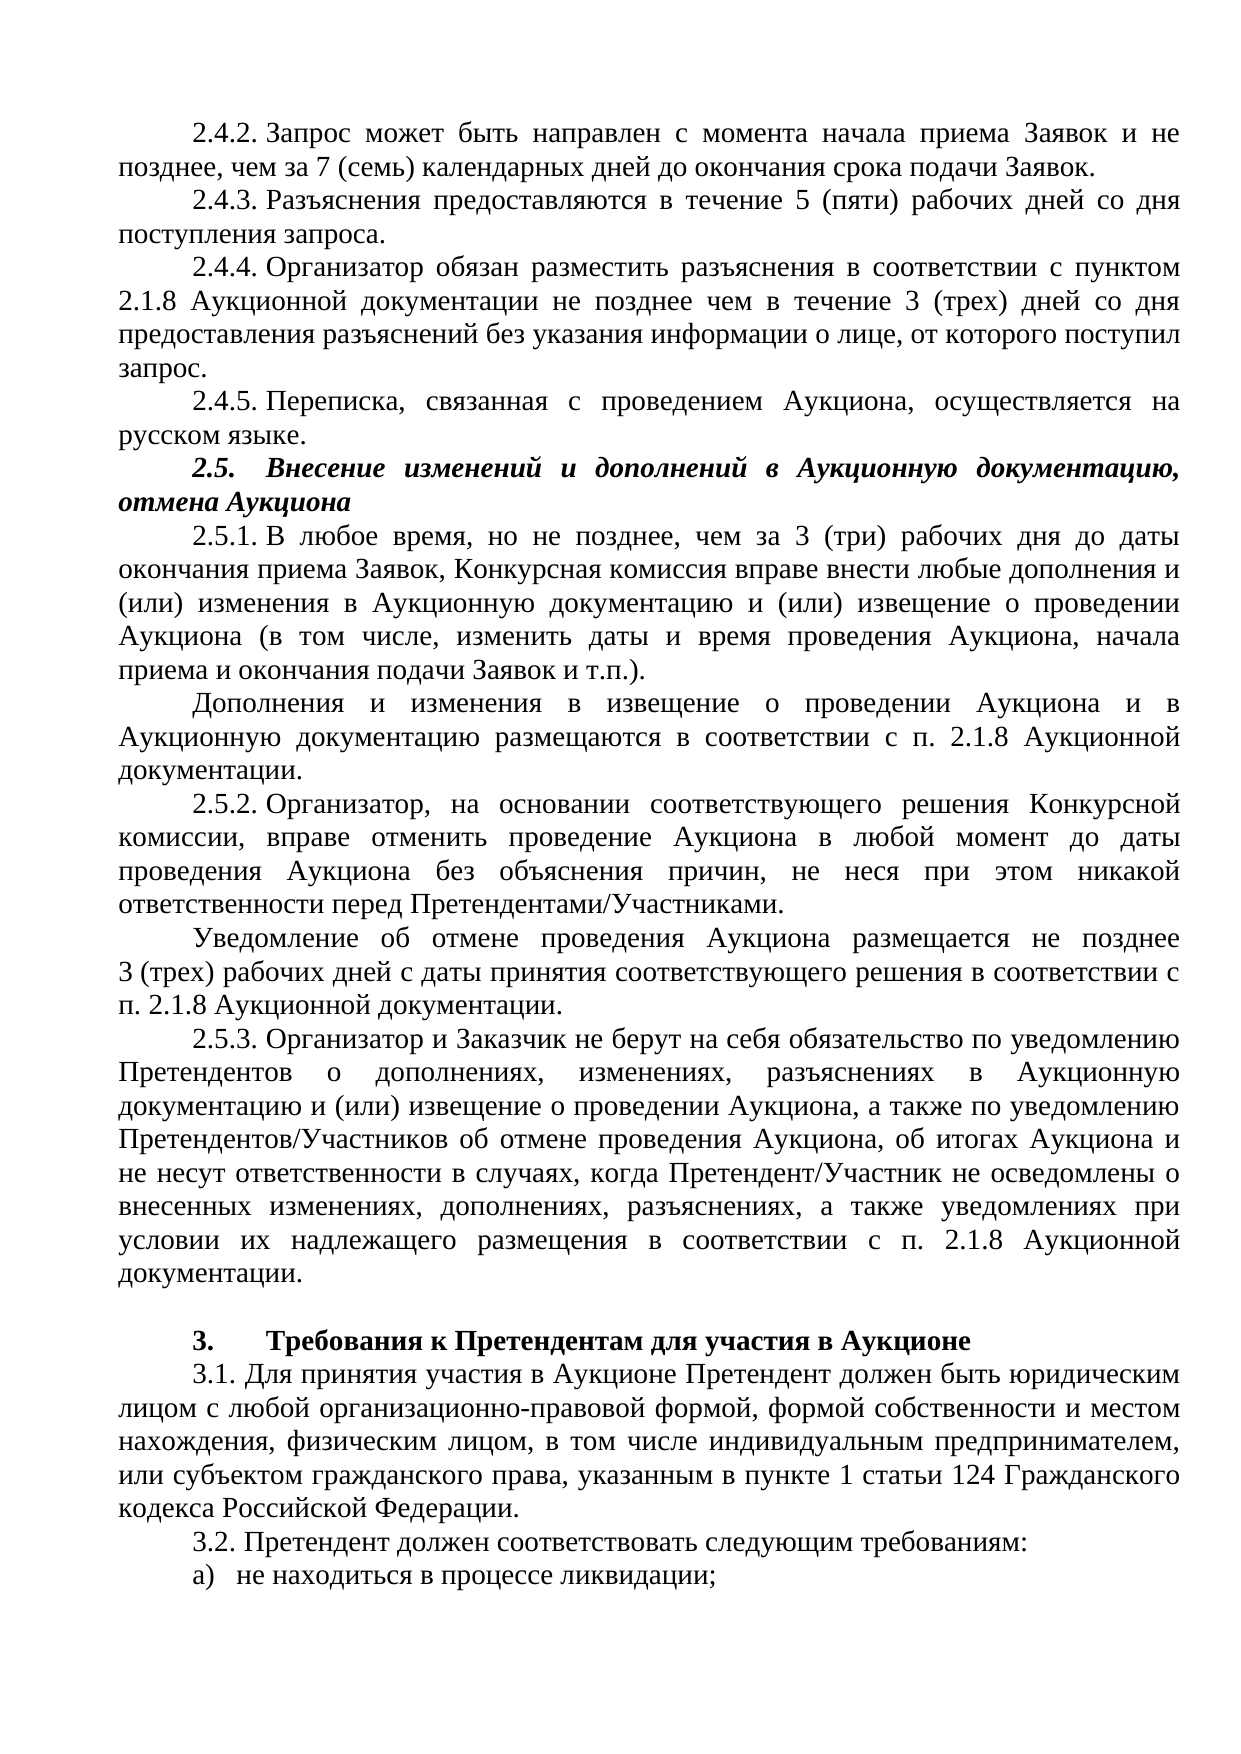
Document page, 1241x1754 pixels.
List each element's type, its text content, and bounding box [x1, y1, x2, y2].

list Организатор, на основании соответствующего решения Конкурсной комиссии, вправе отменить проведение Аукциона в любой момент до даты проведения Аукциона без объяснения причин, не неся при этом никакой ответственности перед Претендентами/Участниками. [118, 786, 1181, 920]
list В любое время, но не позднее, чем за 3 (три) рабочих дня до даты окончания приема Заявок, Конкурсная комиссия вправе внести любые дополнения и (или) изменения в Аукционную документацию и (или) извещение о проведении Аукциона (в том числе, изменить даты и время проведения Аукциона, начала приема и окончания подачи Заявок и т.п.). [118, 518, 1181, 685]
list Для принятия участия в Аукционе Претендент должен быть юридическим лицом с любой организационно-правовой формой, формой собственности и местом нахождения, физическим лицом, в том числе индивидуальным предпринимателем, или субъектом гражданского права, указанным в пункте 1 статьи 124 Гражданского кодекса Российской Федерации. [118, 1356, 1181, 1524]
subtitle Требования к Претендентам для участия в Аукционе [118, 1323, 1181, 1356]
list Разъяснения предоставляются в течение 5 (пяти) рабочих дней со дня поступления запроса. [118, 182, 1181, 249]
list не находиться в процессе ликвидации; [118, 1557, 1181, 1591]
list Организатор обязан разместить разъяснения в соответствии с пунктом 2.1.8 Аукционной документации не позднее чем в течение 3 (трех) дней со дня предоставления разъяснений без указания информации о лице, от которого поступил запрос. [118, 249, 1181, 383]
text Уведомление об отмене проведения Аукциона размещается не позднее 3 (трех) рабочих дней с даты принятия соответствующего решения в соответствии с п. 2.1.8 Аукционной документации. [118, 920, 1181, 1021]
text Дополнения и изменения в извещение о проведении Аукциона и в Аукционную документацию размещаются в соответствии с п. 2.1.8 Аукционной документации. [118, 685, 1181, 786]
list Претендент должен соответствовать следующим требованиям: [118, 1524, 1181, 1557]
subtitle Внесение изменений и дополнений в Аукционную документацию, отмена Аукциона [118, 451, 1181, 518]
list Организатор и Заказчик не берут на себя обязательство по уведомлению Претендентов о дополнениях, изменениях, разъяснениях в Аукционную документацию и (или) извещение о проведении Аукциона, а также по уведомлению Претендентов/Участников об отмене проведения Аукциона, об итогах Аукциона и не несут ответственности в случаях, когда Претендент/Участник не осведомлены о внесенных изменениях, дополнениях, разъяснениях, а также уведомлениях при условии их надлежащего размещения в соответствии с п. 2.1.8 Аукционной документации. [118, 1021, 1181, 1289]
list Запрос может быть направлен с момента начала приема Заявок и не позднее, чем за 7 (семь) календарных дней до окончания срока подачи Заявок. [118, 115, 1181, 182]
list Переписка, связанная с проведением Аукциона, осуществляется на русском языке. [118, 383, 1181, 451]
